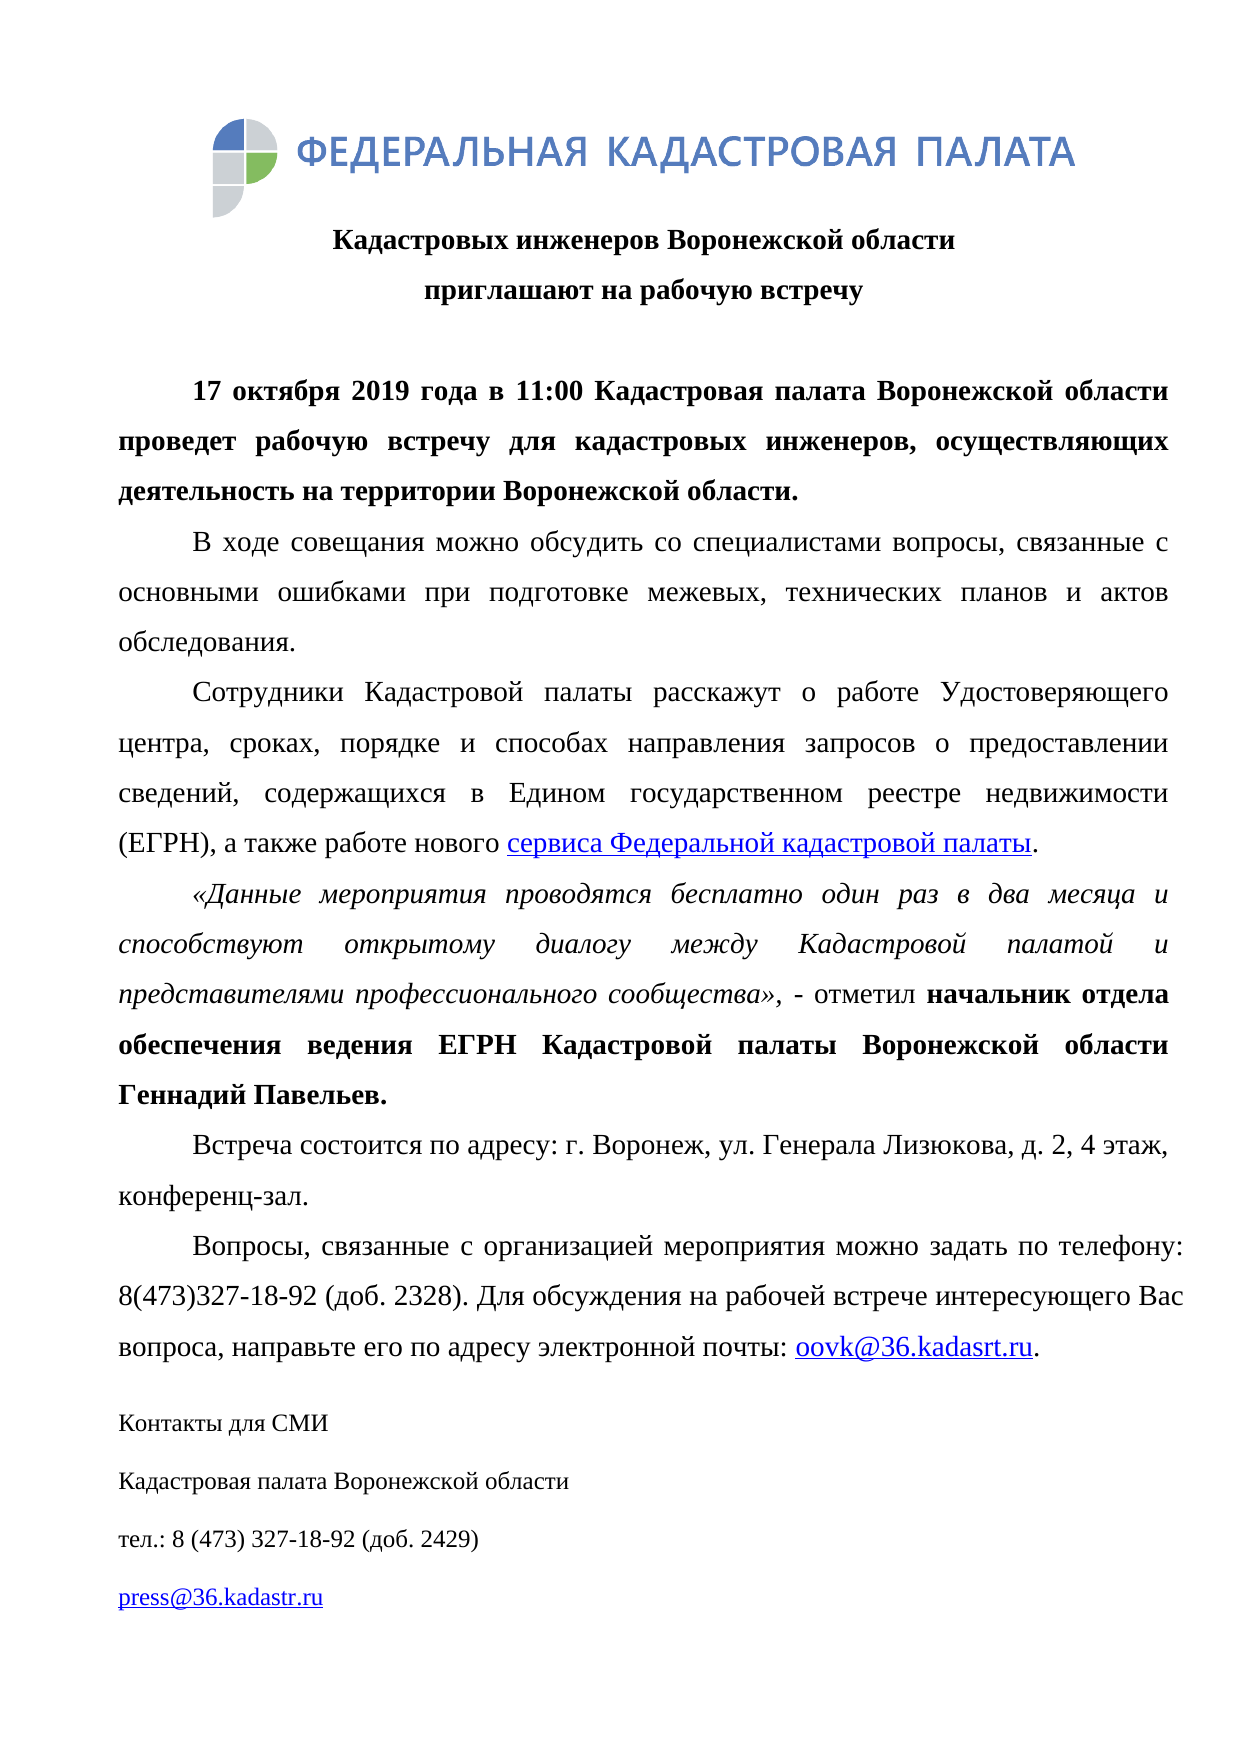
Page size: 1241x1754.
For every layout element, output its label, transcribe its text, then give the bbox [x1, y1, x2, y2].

text «Данные мероприятия проводятся бесплатно один раз в два месяца и способствуют открытому диалогу между Кадастровой палатой и представителями профессионального сообщества», - отметил начальник отдела обеспечения ведения ЕГРН Кадастровой палаты Воронежской области Геннадий Павельев. [118, 876, 1169, 1111]
text приглашают на рабочую встречу [118, 272, 1169, 306]
text press@36.kadastr.ru [118, 1582, 1169, 1611]
text Сотрудники Кадастровой палаты расскажут о работе Удостоверяющего центра, сроках, порядке и способах направления запросов о предоставлении сведений, содержащихся в Едином государственном реестре недвижимости (ЕГРН), а также работе нового сервиса Федеральной кадастровой палаты. [118, 674, 1169, 859]
picture [212, 118, 1076, 218]
text В ходе совещания можно обсудить со специалистами вопросы, связанные с основными ошибками при подготовке межевых, технических планов и актов обследования. [118, 524, 1169, 658]
text тел.: 8 (473) 327-18-92 (доб. 2429) [118, 1524, 1169, 1553]
text Кадастровых инженеров Воронежской области [118, 222, 1169, 255]
text Кадастровая палата Воронежской области [118, 1466, 1169, 1495]
text 17 октября 2019 года в 11:00 Кадастровая палата Воронежской области проведет рабочую встречу для кадастровых инженеров, осуществляющих деятельность на территории Воронежской области. [118, 373, 1169, 507]
text Встреча состоится по адресу: г. Воронеж, ул. Генерала Лизюкова, д. 2, 4 этаж, конференц-зал. [118, 1127, 1169, 1211]
text Контакты для СМИ [118, 1408, 1169, 1437]
text Вопросы, связанные с организацией мероприятия можно задать по телефону: 8(473)327-18-92 (доб. 2328). Для обсуждения на рабочей встрече интересующего Вас вопроса, направьте его по адресу электронной почты: oovk@36.kadasrt.ru. [118, 1228, 1184, 1362]
